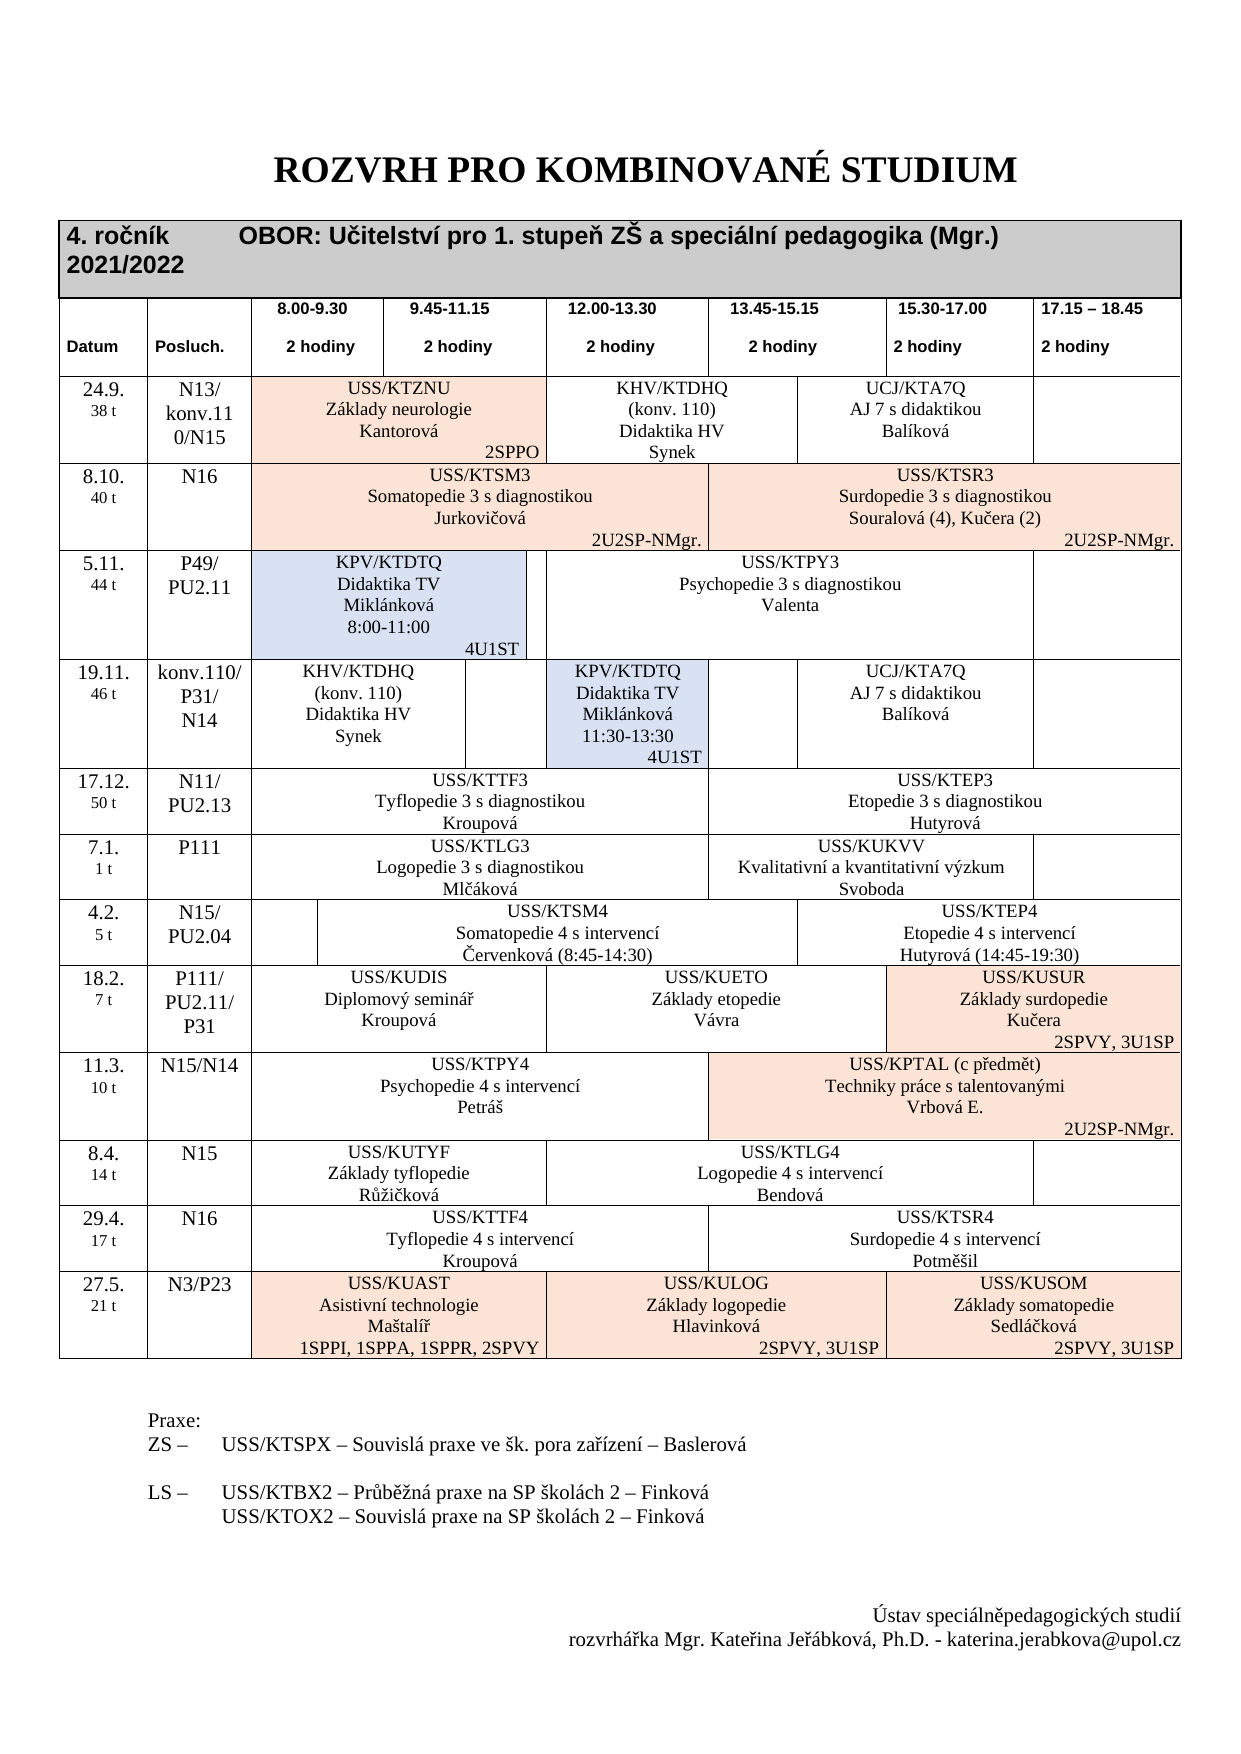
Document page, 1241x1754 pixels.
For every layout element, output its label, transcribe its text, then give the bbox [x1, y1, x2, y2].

table_cell 17.12. 50 t [60, 769, 147, 833]
table_cell KPV/KTDTQ Didaktika TV Miklánková 11:30-13:30 4U1ST [547, 660, 708, 768]
table_cell USS/KTLG3 Logopedie 3 s diagnostikou Mlčáková [252, 835, 708, 899]
table_cell KHV/KTDHQ (konv. 110) Didaktika HV Synek [252, 660, 465, 768]
table_cell Posluch. [148, 299, 251, 376]
table_cell 29.4. 17 t [60, 1206, 147, 1271]
table_cell 4.2. 5 t [60, 900, 147, 965]
table_cell USS/KUDIS Diplomový seminář Kroupová [252, 966, 546, 1052]
table_cell 13.45-15.15 2 hodiny [709, 299, 886, 376]
table_cell N16 [148, 1206, 251, 1271]
table_cell 19.11. 46 t [60, 660, 147, 768]
table_cell P49/PU2.11 [148, 551, 251, 659]
text ZS – USS/KTSPX – Souvislá praxe ve šk. pora zařízení – Baslerová [148, 1432, 1181, 1456]
table_cell 7.1. 1 t [60, 835, 147, 899]
table_cell USS/KTZNU Základy neurologie Kantorová 2SPPO [252, 377, 546, 463]
table_cell KPV/KTDTQ Didaktika TV Miklánková 8:00-11:00 4U1ST [252, 551, 526, 659]
text LS – USS/KTBX2 – Průběžná praxe na SP školách 2 – Finková [148, 1480, 1181, 1504]
table_cell KHV/KTDHQ (konv. 110) Didaktika HV Synek [547, 377, 797, 463]
table_cell USS/KTEP3 Etopedie 3 s diagnostikou Hutyrová [709, 768, 1181, 833]
table_cell N3/P23 [148, 1272, 251, 1358]
table_cell 27.5. 21 t [60, 1272, 147, 1358]
table_cell USS/KUKVV Kvalitativní a kvantitativní výzkum Svoboda [709, 835, 1033, 899]
table_cell USS/KTSR3 Surdopedie 3 s diagnostikou Souralová (4), Kučera (2) 2U2SP-NMgr. [709, 463, 1181, 550]
table_cell 5.11. 44 t [60, 551, 147, 659]
table_cell USS/KULOG Základy logopedie Hlavinková 2SPVY, 3U1SP [547, 1272, 886, 1358]
table_cell P111/ PU2.11/ P31 [148, 966, 251, 1052]
table_cell N15 [148, 1141, 251, 1205]
table_cell USS/KUSOM Základy somatopedie Sedláčková 2SPVY, 3U1SP [887, 1271, 1181, 1358]
table_cell USS/KTSR4 Surdopedie 4 s intervencí Potměšil [709, 1205, 1181, 1271]
table_cell [1034, 550, 1181, 659]
table_cell N15/N14 [148, 1053, 251, 1139]
table_header 4. ročník OBOR: Učitelství pro 1. stupeň ZŠ a speciální pedagogika (Mgr.) 2021/2022 [60, 221, 1180, 297]
table_cell 18.2. 7 t [60, 966, 147, 1052]
table_cell [527, 551, 546, 659]
table_cell 9.45-11.15 2 hodiny [384, 299, 546, 376]
table_cell [1034, 376, 1181, 463]
table_cell UCJ/KTA7Q AJ 7 s didaktikou Balíková [798, 377, 1033, 463]
table_cell USS/KTEP4 Etopedie 4 s intervencí Hutyrová (14:45-19:30) [798, 899, 1181, 965]
table_cell [252, 900, 317, 965]
table_cell USS/KTTF4 Tyflopedie 4 s intervencí Kroupová [252, 1206, 708, 1271]
table_cell 24.9. 38 t [60, 377, 147, 463]
table_cell USS/KTPY4 Psychopedie 4 s intervencí Petráš [252, 1053, 708, 1139]
table_cell USS/KUTYF Základy tyflopedie Růžičková [252, 1141, 546, 1205]
table_cell USS/KTSM3 Somatopedie 3 s diagnostikou Jurkovičová 2U2SP-NMgr. [252, 464, 708, 550]
table_cell [1034, 1140, 1181, 1205]
table_cell USS/KUAST Asistivní technologie Maštalíř 1SPPI, 1SPPA, 1SPPR, 2SPVY [252, 1272, 546, 1358]
table_cell USS/KTPY3 Psychopedie 3 s diagnostikou Valenta [547, 551, 1033, 659]
table_cell [709, 660, 797, 768]
table_cell 17.15 – 18.45 2 hodiny [1034, 299, 1181, 376]
table_cell 11.3. 10 t [60, 1053, 147, 1139]
table_cell USS/KUETO Základy etopedie Vávra [547, 966, 886, 1052]
table_cell USS/KPTAL (c předmět) Techniky práce s talentovanými Vrbová E. 2U2SP-NMgr. [709, 1052, 1181, 1139]
table_cell [466, 660, 546, 768]
table_cell N16 [148, 464, 251, 550]
table_cell USS/KTSM4 Somatopedie 4 s intervencí Červenková (8:45-14:30) [318, 900, 797, 965]
text Praxe: [148, 1407, 1181, 1432]
table_cell Datum [60, 299, 147, 376]
table_cell 8.4. 14 t [60, 1141, 147, 1205]
table_cell N15/ PU2.04 [148, 900, 251, 965]
table_cell P111 [148, 835, 251, 899]
text USS/KTOX2 – Souvislá praxe na SP školách 2 – Finková [148, 1504, 1181, 1528]
table_cell N11/ PU2.13 [148, 769, 251, 833]
table_cell USS/KTTF3 Tyflopedie 3 s diagnostikou Kroupová [252, 769, 708, 833]
table_cell 15.30-17.00 2 hodiny [887, 299, 1033, 376]
table_cell USS/KUSUR Základy surdopedie Kučera 2SPVY, 3U1SP [887, 965, 1181, 1052]
table_cell 8.10. 40 t [60, 464, 147, 550]
table_cell 12.00-13.30 2 hodiny [547, 299, 708, 376]
table_cell [1034, 834, 1181, 899]
table_cell USS/KTLG4 Logopedie 4 s intervencí Bendová [547, 1141, 1033, 1205]
table_cell [1034, 659, 1181, 768]
table_cell konv.110/ P31/ N14 [148, 660, 251, 768]
title ROZVRH PRO KOMBINOVANÉ STUDIUM [110, 148, 1181, 191]
table_cell 8.00-9.30 2 hodiny [252, 299, 383, 376]
table_cell UCJ/KTA7Q AJ 7 s didaktikou Balíková [798, 660, 1033, 768]
table_cell N13/ konv.110/N15 [148, 377, 251, 463]
